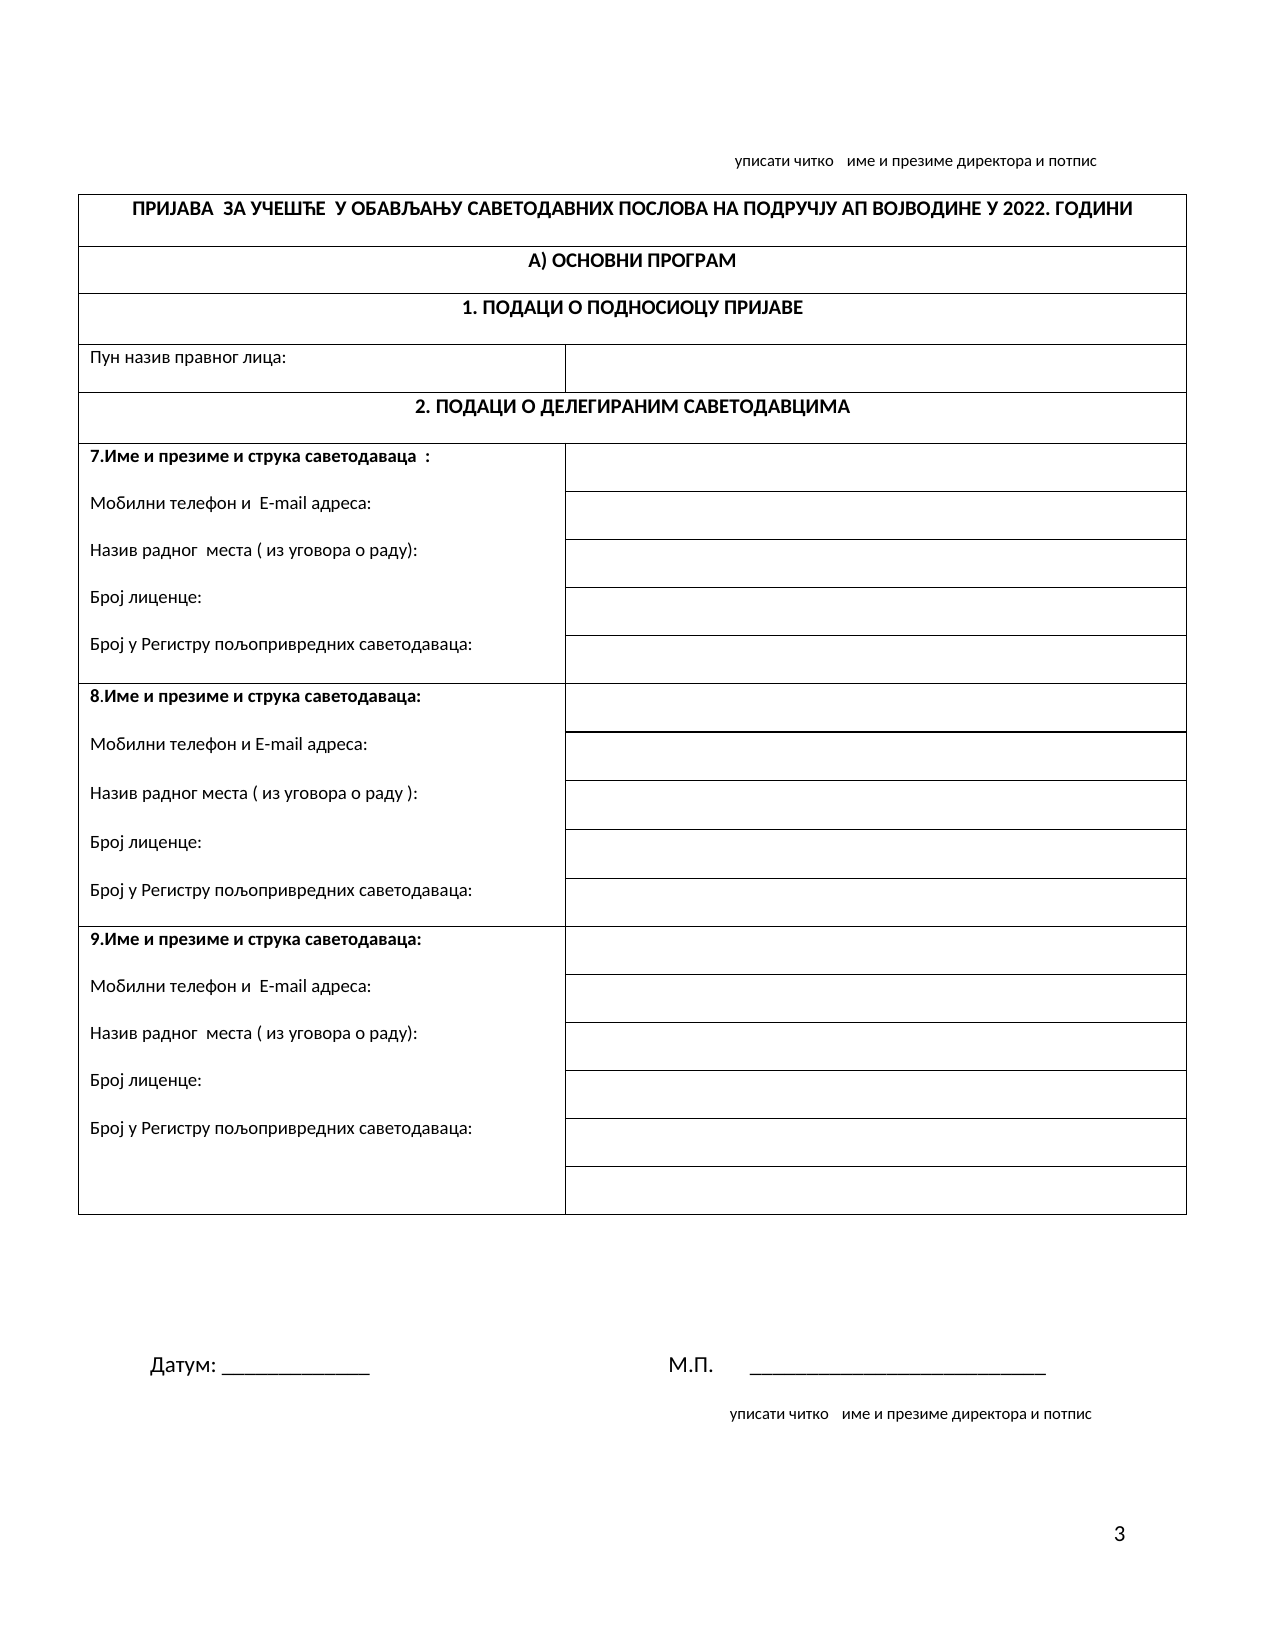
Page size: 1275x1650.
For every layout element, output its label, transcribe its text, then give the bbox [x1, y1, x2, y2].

table_cell 8.Име и презиме и струка саветодаваца: [79, 684, 565, 731]
table_cell [566, 1071, 1186, 1118]
table_cell [566, 636, 1186, 683]
table_cell [566, 781, 1186, 829]
text уписати читко име и презиме директора и потпис [150, 150, 1125, 170]
table_cell 7.Име и презиме и струка саветодаваца : Мобилни телефон и Е-mail адреса: Назив радног места ( из уговора о раду): Број лиценце: Број у Регистру пољопривредних саветодаваца: [79, 444, 565, 683]
table_cell [566, 684, 1186, 731]
table_cell Пун назив правног лица: [79, 345, 565, 392]
table_cell 1. Подаци о Подносиоцу пријаве [79, 294, 1186, 344]
table_cell [566, 1119, 1186, 1166]
table_cell Назив радног места ( из уговора о раду ): [79, 780, 565, 829]
table_cell [566, 1023, 1186, 1070]
table_header ПРИЈАВА ЗА УЧЕШЋЕ У обављању САВЕТОДАВНИХ ПОСЛОВА НА ПОДРУЧЈУ АП ВОЈВОДИНЕ У 2022. ГОДИНИ [79, 195, 1186, 246]
table_cell [566, 927, 1186, 974]
table_cell Број у Регистру пољопривредних саветодаваца: [79, 878, 565, 926]
table_cell Број лиценце: [79, 829, 565, 877]
table_cell Мобилни телефон и Е-mail адреса: [79, 731, 565, 780]
table_cell [566, 733, 1186, 780]
table_cell А) ОСНОВНИ ПРОГРАМ [79, 247, 1186, 293]
table_cell [566, 975, 1186, 1022]
table_cell [566, 345, 1186, 392]
table_cell [566, 879, 1186, 926]
table_cell [566, 492, 1186, 539]
table_cell 2. ПОДАЦИ О ДЕЛЕГИРАНИМ САВЕТОДАВЦИМА [79, 393, 1186, 443]
text уписати читко име и презиме директора и потпис [150, 1403, 1125, 1424]
table_cell 9.Име и презиме и струка саветодаваца: Мобилни телефон и Е-mail адреса: Назив радног места ( из уговора о раду): Број лиценце: Број у Регистру пољопривредних саветодаваца: [79, 927, 565, 1214]
table_cell [566, 830, 1186, 877]
table_cell [566, 588, 1186, 635]
table_cell [566, 540, 1186, 587]
table_cell [566, 444, 1186, 491]
text Датум: _____________ М.П. __________________________ [150, 1350, 1125, 1378]
table_cell [566, 1167, 1186, 1214]
